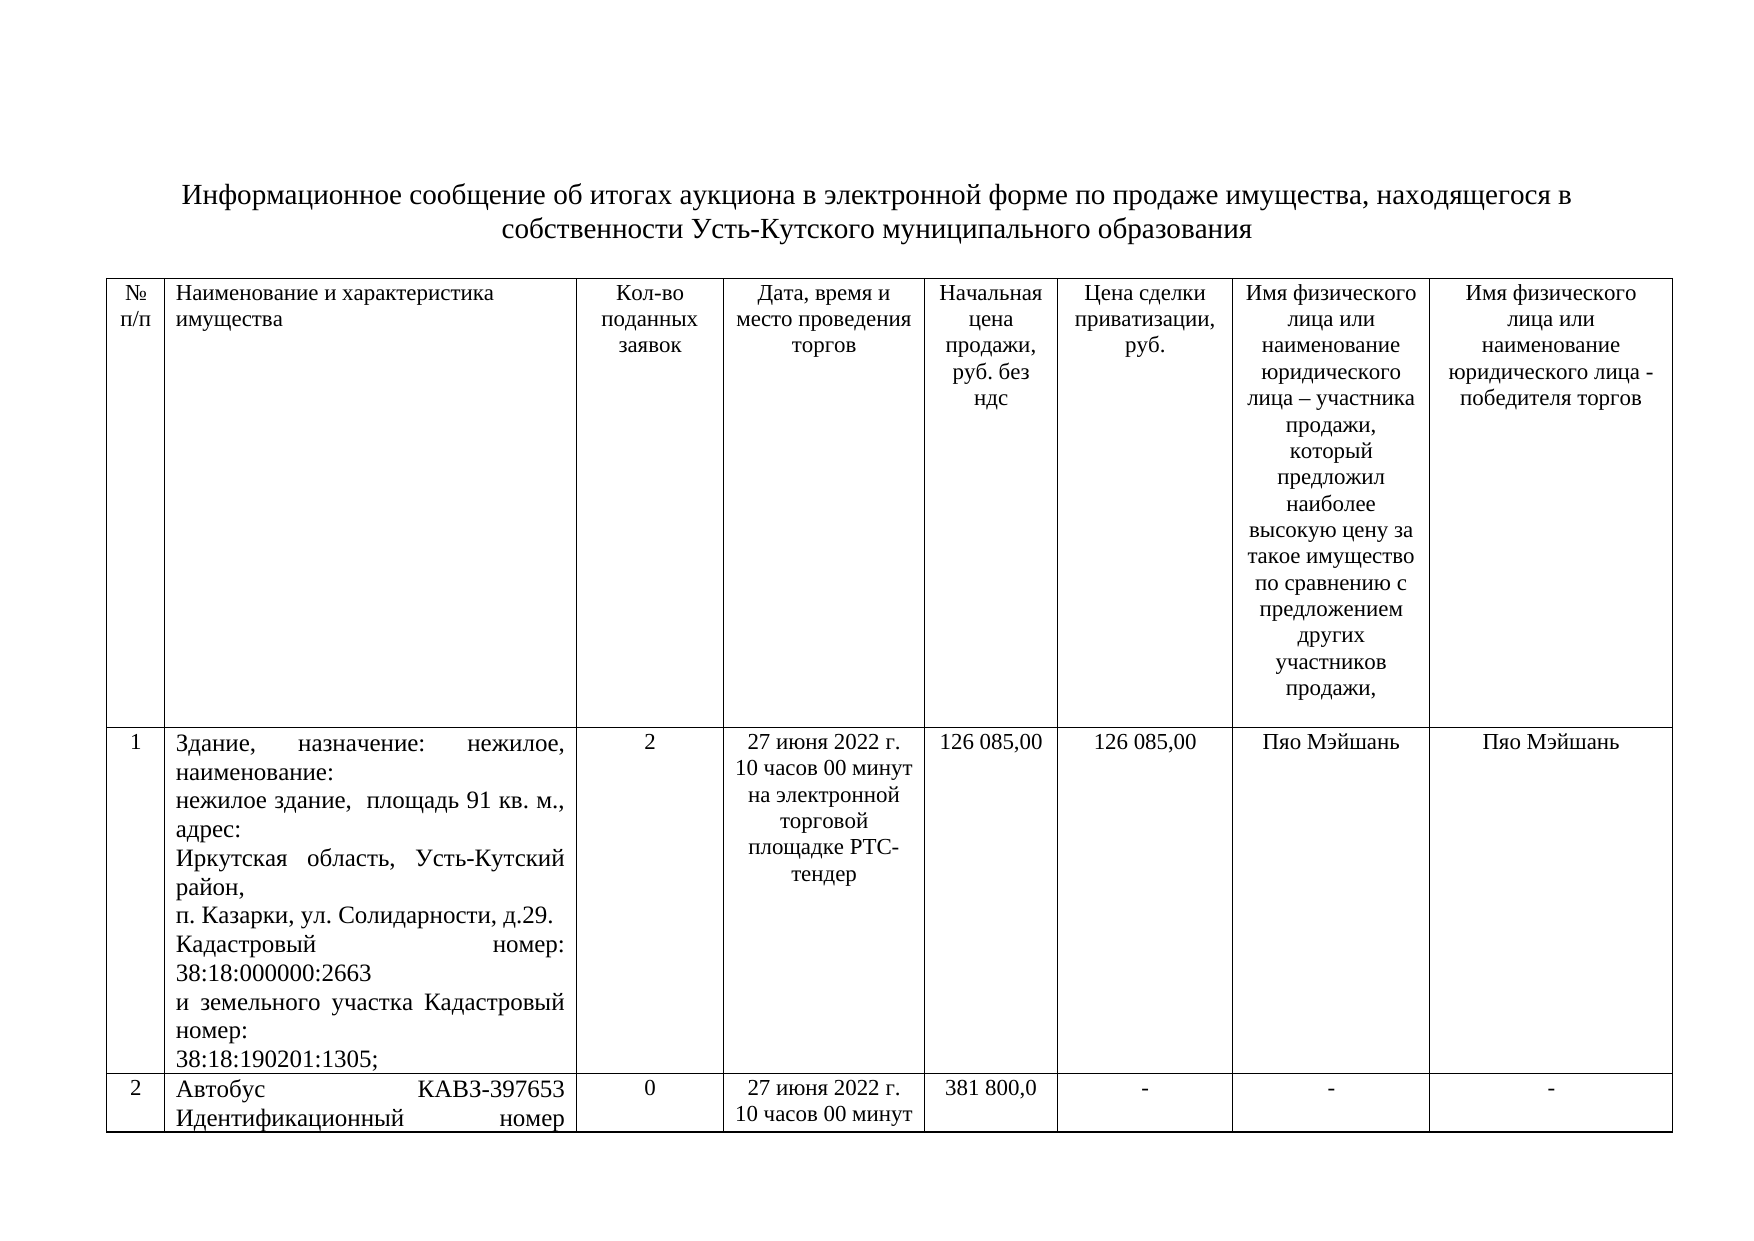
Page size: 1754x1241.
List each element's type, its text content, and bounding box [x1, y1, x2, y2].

table_cell 27 июня 2022 г. 10 часов 00 минут на электронной торговой площадке РТС-тендер [724, 728, 924, 1073]
table_cell 381 800,0 [925, 1074, 1057, 1131]
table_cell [724, 1074, 924, 1131]
table_cell 126 085,00 [925, 728, 1057, 1073]
table_cell 1 [107, 728, 164, 1073]
table_cell 2 [107, 1074, 164, 1131]
table_cell - [1233, 1074, 1429, 1131]
table_header Цена сделки приватизации, руб. [1058, 279, 1232, 727]
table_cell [165, 1074, 576, 1131]
table_cell Пяо Мэйшань [1233, 728, 1429, 1073]
text Информационное сообщение об итогах аукциона в электронной форме по продаже имущества, находящегося в собственности Усть-Кутского муниципального образования [118, 177, 1636, 244]
table_header № п/п [107, 279, 164, 727]
table_cell 2 [577, 728, 723, 1073]
table_header Кол-во поданных заявок [577, 279, 723, 727]
table_header Имя физического лица или наименование юридического лица - победителя торгов [1430, 279, 1672, 727]
table_header Дата, время и место проведения торгов [724, 279, 924, 727]
table_header Начальная цена продажи, руб. без ндс [925, 279, 1057, 727]
table_cell Пяо Мэйшань [1430, 728, 1672, 1073]
table_cell Здание, назначение: нежилое, наименование: нежилое здание, площадь 91 кв. м., адрес: Иркутская область, Усть-Кутский район, п. Казарки, ул. Солидарности, д.29. Кадастровый номер: 38:18:000000:2663 и земельного участка Кадастровый номер: 38:18:190201:1305; [165, 728, 576, 1073]
table_cell 126 085,00 [1058, 728, 1232, 1073]
table_cell - [1058, 1074, 1232, 1131]
table_header Имя физического лица или наименование юридического лица – участника продажи, который предложил наиболее высокую цену за такое имущество по сравнению с предложением других участников продажи, [1233, 279, 1429, 727]
table_cell 0 [577, 1074, 723, 1131]
table_cell - [1430, 1074, 1672, 1131]
table_header Наименование и характеристика имущества [165, 279, 576, 727]
